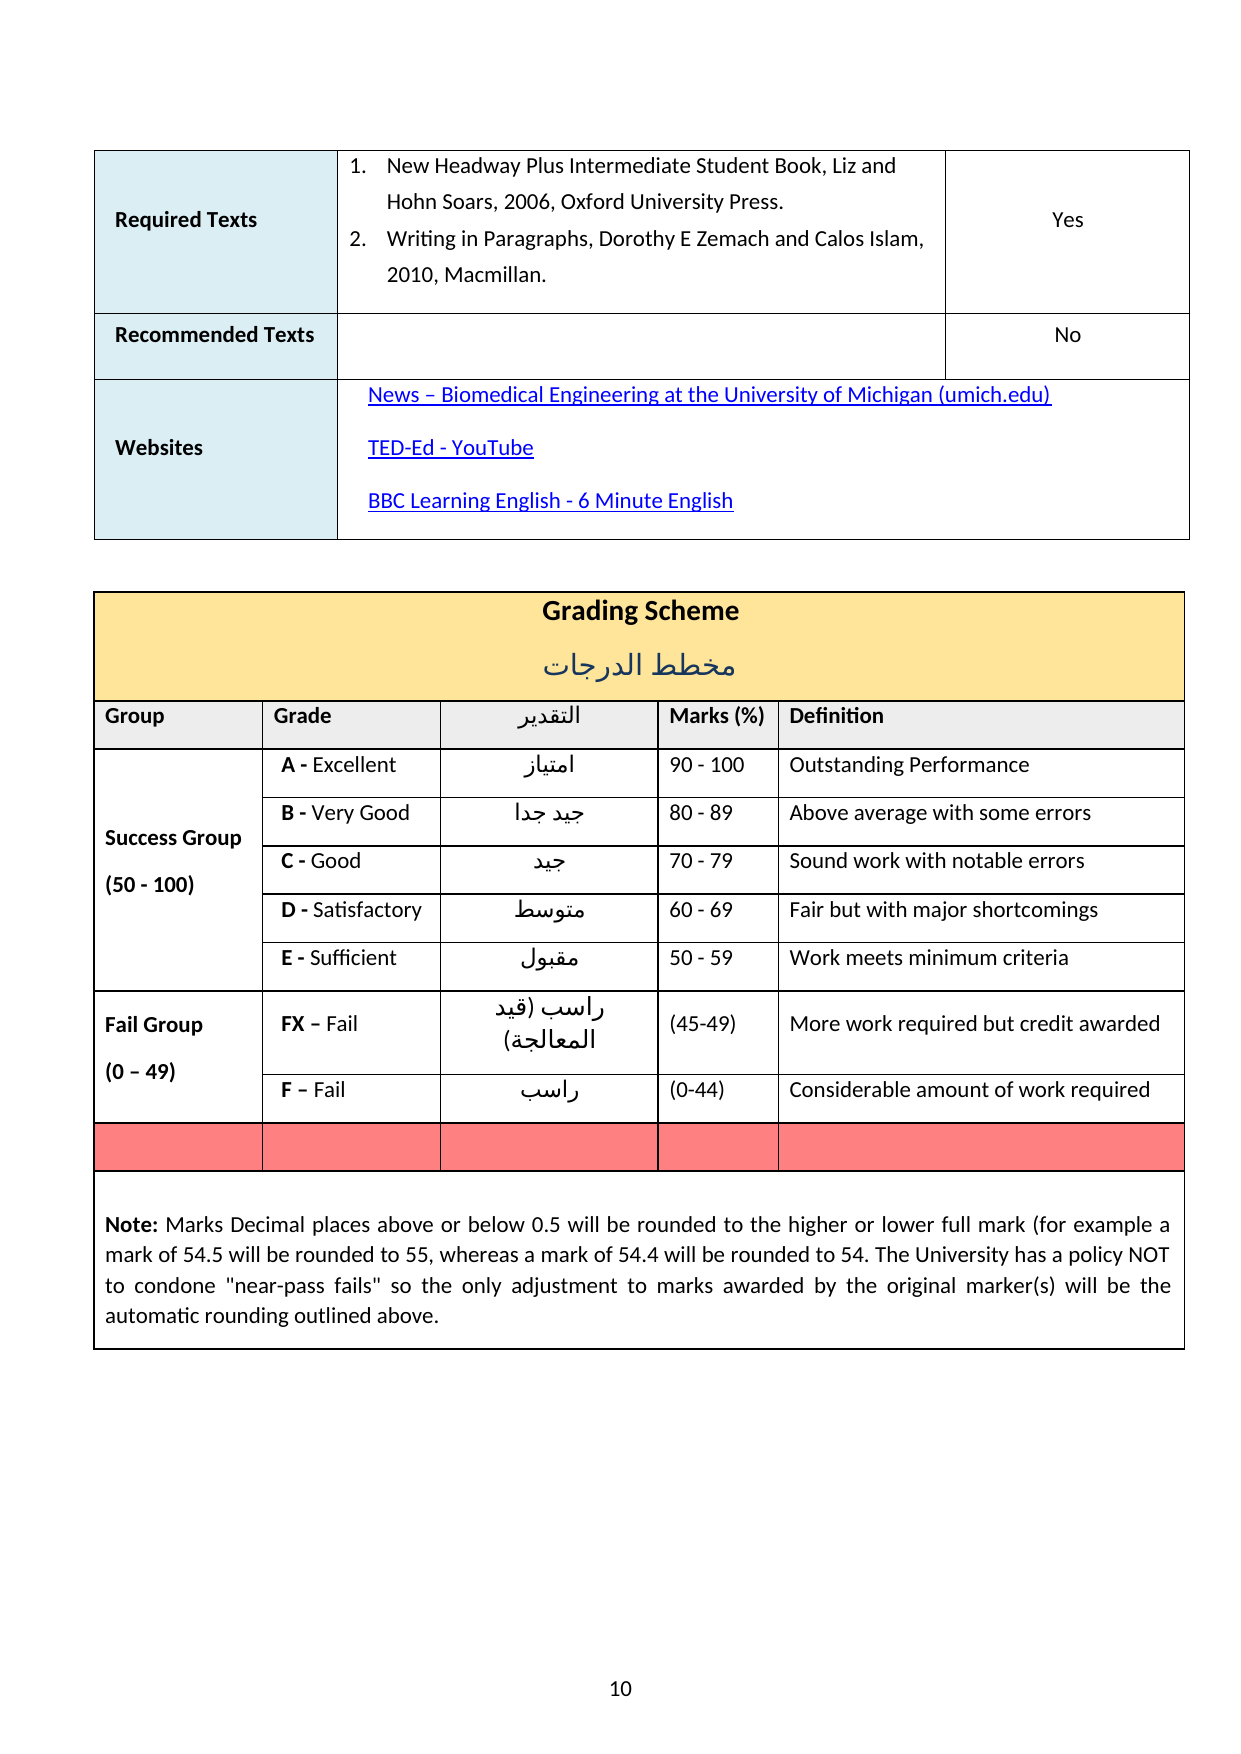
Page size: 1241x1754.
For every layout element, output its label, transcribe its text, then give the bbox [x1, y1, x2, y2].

table_cell Fail Group (0 – 49) [95, 992, 262, 1122]
table_cell More work required but credit awarded [779, 992, 1184, 1074]
table_cell F – Fail [263, 1075, 440, 1122]
table_cell Required Texts [95, 151, 337, 313]
table_cell 80 - 89 [659, 798, 778, 845]
table_header Grading Scheme مخطط الدرجات [95, 593, 1184, 700]
table_cell 90 - 100 [659, 750, 778, 797]
table_cell Success Group (50 - 100) [95, 750, 262, 990]
table_cell 50 - 59 [659, 943, 778, 990]
table_cell Sound work with notable errors [779, 847, 1184, 893]
table_cell E - Sufficient [263, 943, 440, 990]
table_cell FX – Fail [263, 992, 440, 1074]
table_cell جيد [441, 847, 657, 893]
table_cell Recommended Texts [95, 314, 337, 379]
table_cell Outstanding Performance [779, 750, 1184, 797]
table_cell New Headway Plus Intermediate Student Book, Liz and Hohn Soars, 2006, Oxford University Press. Writing in Paragraphs, Dorothy E Zemach and Calos Islam, 2010, Macmillan. [338, 151, 945, 313]
table_cell News – Biomedical Engineering at the University of Michigan (umich.edu) TED-Ed - YouTube BBC Learning English - 6 Minute English [338, 380, 1189, 539]
table_cell جيد جدا [441, 798, 657, 845]
table_cell Above average with some errors [779, 798, 1184, 845]
table_cell A - Excellent [263, 750, 440, 797]
table_cell [659, 1124, 778, 1170]
table_cell راسب (قيد المعالجة) [441, 992, 657, 1074]
table_cell [779, 1124, 1184, 1170]
table_cell 60 - 69 [659, 895, 778, 942]
table_cell Definition [779, 702, 1184, 748]
table_cell (45-49) [659, 992, 778, 1074]
table_cell Grade [263, 702, 440, 748]
table_cell امتياز [441, 750, 657, 797]
table_cell C - Good [263, 847, 440, 893]
table_cell Work meets minimum criteria [779, 943, 1184, 990]
table_cell راسب [441, 1075, 657, 1122]
table_cell D - Satisfactory [263, 895, 440, 942]
table_cell Fair but with major shortcomings [779, 895, 1184, 942]
table_cell 70 - 79 [659, 847, 778, 893]
table_cell التقدير [441, 702, 657, 748]
table_cell متوسط [441, 895, 657, 942]
table_cell [95, 1124, 262, 1170]
table_cell Group [95, 702, 262, 748]
table_cell Marks (%) [659, 702, 778, 748]
table_cell B - Very Good [263, 798, 440, 845]
table_cell [338, 314, 945, 379]
table_cell Note: Marks Decimal places above or below 0.5 will be rounded to the higher or lower full mark (for example a mark of 54.5 will be rounded to 55, whereas a mark of 54.4 will be rounded to 54. The University has a policy NOT to condone "near-pass fails" so the only adjustment to marks awarded by the original marker(s) will be the automatic rounding outlined above. [95, 1172, 1184, 1348]
table_cell Yes [946, 151, 1189, 313]
table_cell [263, 1124, 440, 1170]
table_cell No [946, 314, 1189, 379]
table_cell (0-44) [659, 1075, 778, 1122]
table_cell [441, 1124, 657, 1170]
table_cell Considerable amount of work required [779, 1075, 1184, 1122]
table_cell مقبول [441, 943, 657, 990]
table_cell Websites [95, 380, 337, 539]
